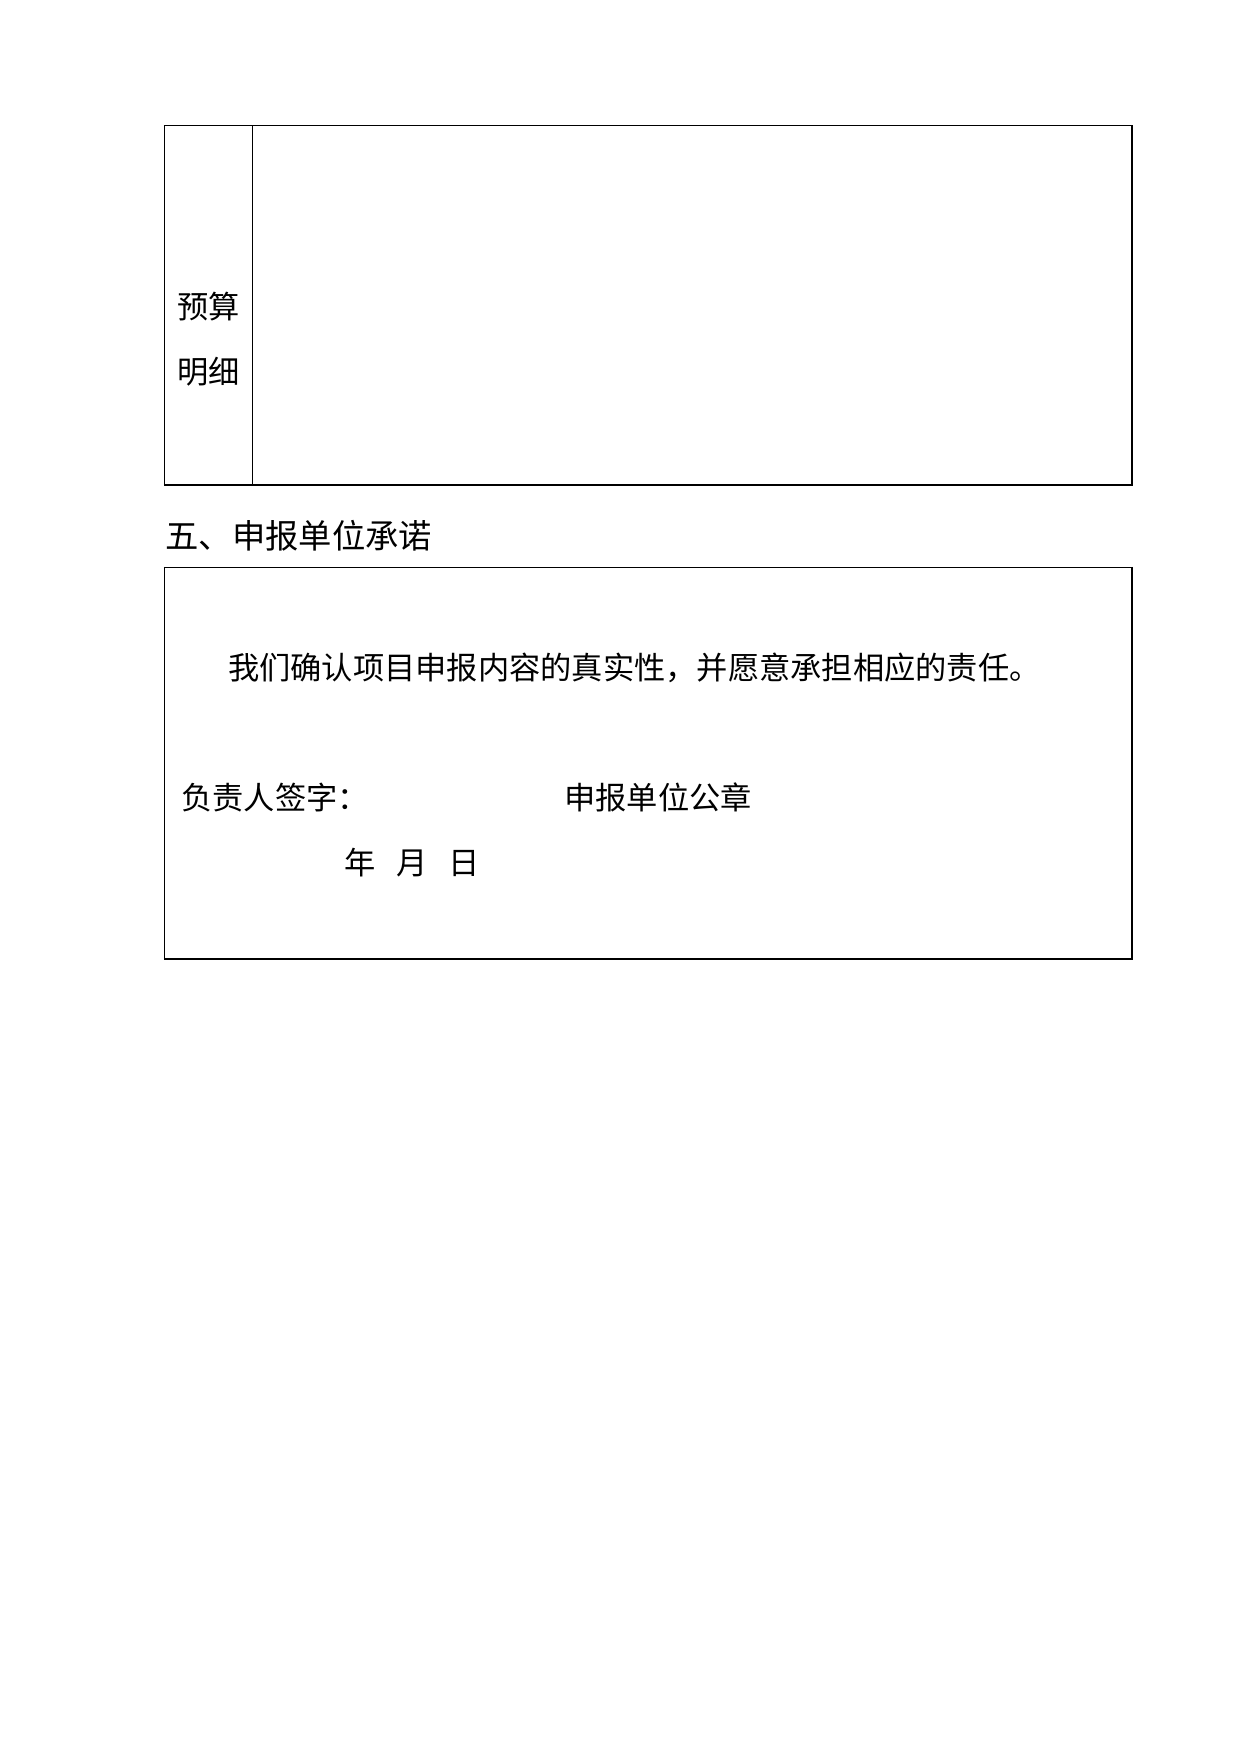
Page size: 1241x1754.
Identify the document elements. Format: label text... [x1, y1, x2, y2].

text 五、申报单位承诺 [165, 502, 1075, 567]
table_cell [253, 126, 1131, 484]
table_cell 预算明细 [165, 126, 252, 484]
table_header 我们确认项目申报内容的真实性，并愿意承担相应的责任。 负责人签字： 申报单位公章 年 月 日 [165, 568, 1131, 958]
